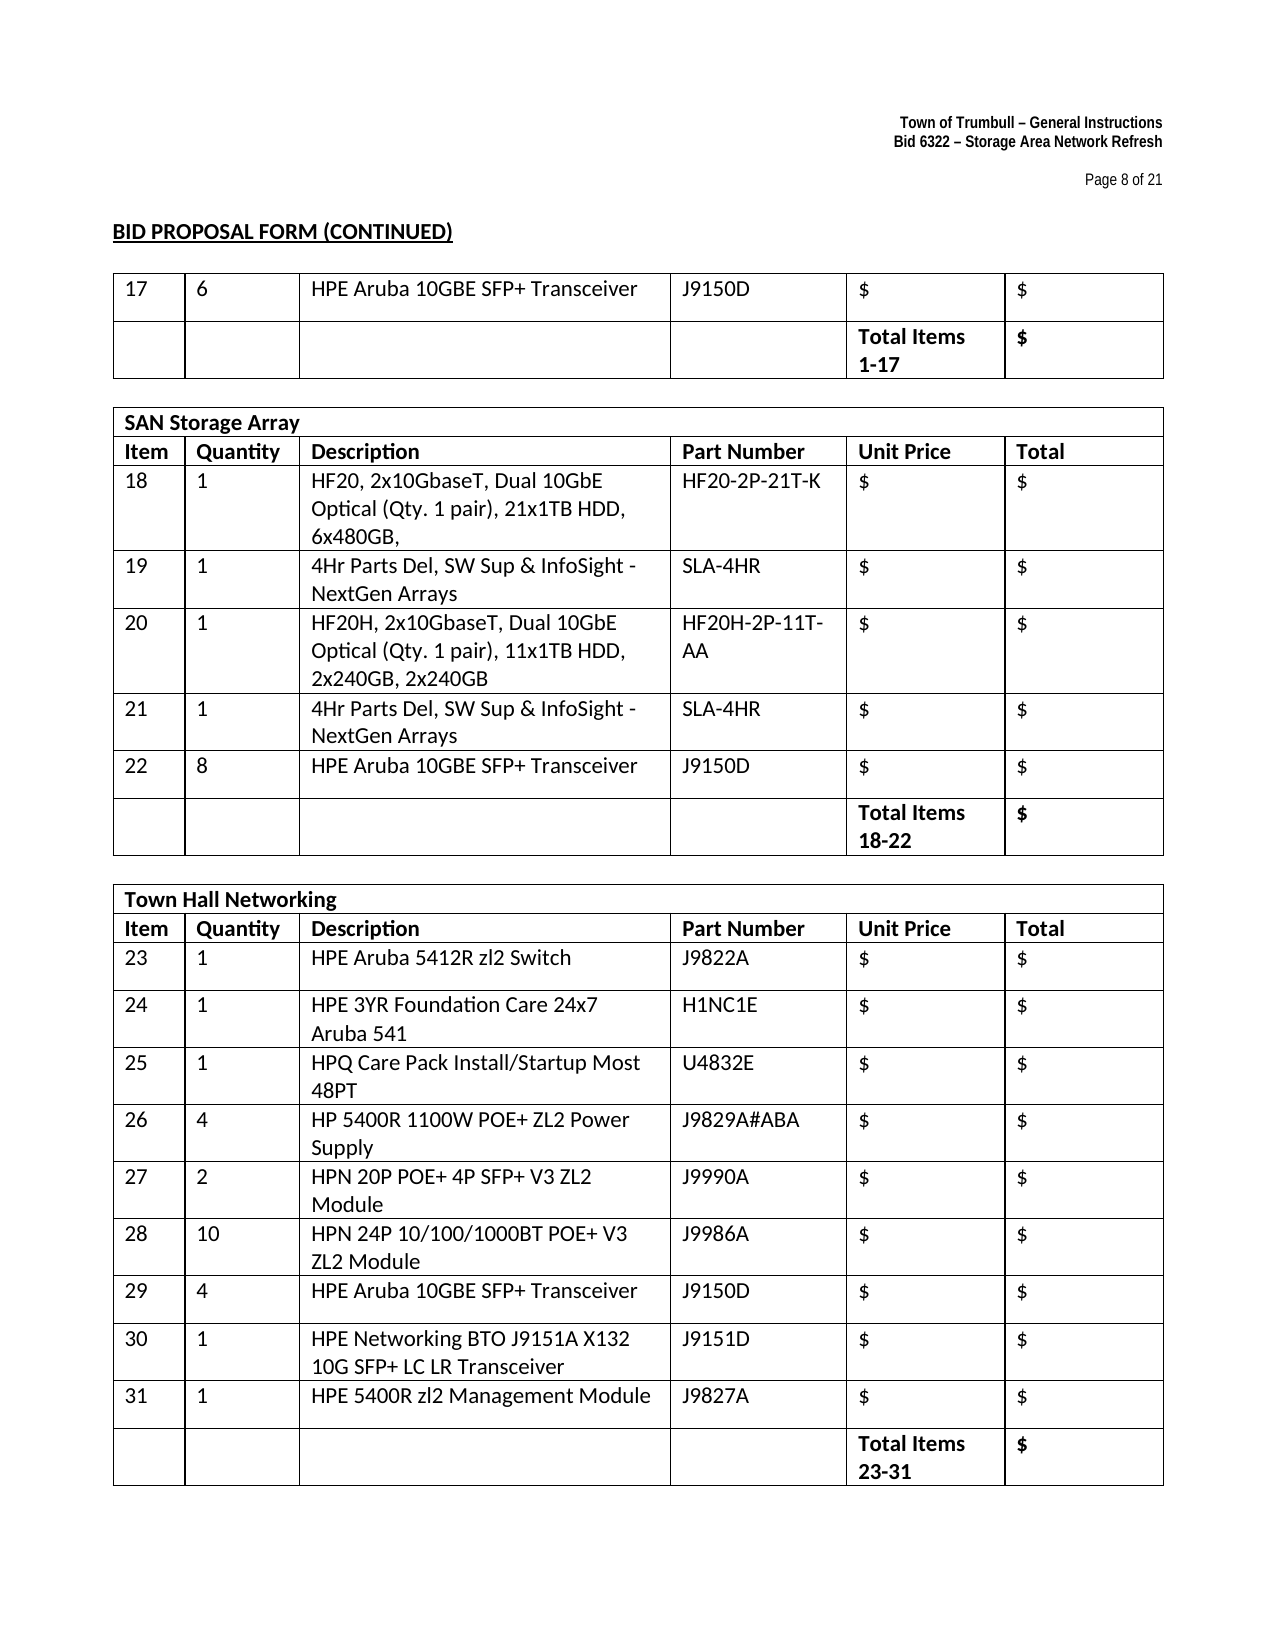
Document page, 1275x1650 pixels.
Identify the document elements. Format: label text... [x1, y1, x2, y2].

table_cell [114, 322, 184, 378]
table_cell 1 [186, 551, 299, 607]
table_cell 4Hr Parts Del, SW Sup & InfoSight - NextGen Arrays [300, 551, 670, 607]
table_cell $ [847, 466, 1004, 550]
table_cell 4 [186, 1276, 299, 1323]
table_header 6 [186, 274, 299, 321]
table_cell 31 [114, 1381, 184, 1428]
table_cell 23 [114, 943, 184, 989]
table_cell 29 [114, 1276, 184, 1323]
table_header $ [847, 274, 1004, 321]
table_cell $ [1006, 1048, 1163, 1104]
table_cell $ [847, 1105, 1004, 1161]
table_cell 10 [186, 1219, 299, 1275]
table_cell $ [847, 991, 1004, 1047]
table_cell Item [114, 437, 184, 465]
table_cell $ [1006, 1162, 1163, 1218]
table_cell J9827A [671, 1381, 846, 1428]
table_cell 20 [114, 609, 184, 693]
table_cell $ [847, 751, 1004, 797]
table_cell 1 [186, 943, 299, 989]
table_cell [186, 799, 299, 854]
table_cell 1 [186, 1048, 299, 1104]
table_cell $ [847, 551, 1004, 607]
table_cell J9986A [671, 1219, 846, 1275]
table_cell HPE Networking BTO J9151A X132 10G SFP+ LC LR Transceiver [300, 1324, 670, 1380]
table_cell 4 [186, 1105, 299, 1161]
table_cell HF20H, 2x10GbaseT, Dual 10GbE Optical (Qty. 1 pair), 11x1TB HDD, 2x240GB, 2x240GB [300, 609, 670, 693]
table_header $ [1006, 274, 1163, 321]
table_cell 8 [186, 751, 299, 797]
table_cell 1 [186, 1381, 299, 1428]
table_cell HPN 20P POE+ 4P SFP+ V3 ZL2 Module [300, 1162, 670, 1218]
table_cell [114, 1429, 184, 1485]
table_cell Total Items 1-17 [847, 322, 1004, 378]
table_cell $ [847, 1048, 1004, 1104]
table_cell Total Items 18-22 [847, 799, 1004, 854]
table_cell [300, 322, 670, 378]
table_cell 1 [186, 694, 299, 750]
table_cell $ [847, 694, 1004, 750]
table_cell HPE 5400R zl2 Management Module [300, 1381, 670, 1428]
table_cell Part Number [671, 437, 846, 465]
table_header J9150D [671, 274, 846, 321]
table_cell HPE 3YR Foundation Care 24x7 Aruba 541 [300, 991, 670, 1047]
table_cell $ [1006, 1105, 1163, 1161]
table_cell $ [847, 609, 1004, 693]
table_cell U4832E [671, 1048, 846, 1104]
table_cell HP 5400R 1100W POE+ ZL2 Power Supply [300, 1105, 670, 1161]
table_cell $ [1006, 1276, 1163, 1323]
table_cell $ [1006, 694, 1163, 750]
table_cell [671, 1429, 846, 1485]
table_cell HF20, 2x10GbaseT, Dual 10GbE Optical (Qty. 1 pair), 21x1TB HDD, 6x480GB, [300, 466, 670, 550]
table_cell HF20-2P-21T-K [671, 466, 846, 550]
table_header 17 [114, 274, 184, 321]
table_cell 18 [114, 466, 184, 550]
table_header SAN Storage Array [114, 408, 1163, 436]
table_cell 25 [114, 1048, 184, 1104]
table_cell 4Hr Parts Del, SW Sup & InfoSight - NextGen Arrays [300, 694, 670, 750]
table_cell $ [1006, 1429, 1163, 1485]
table_cell 28 [114, 1219, 184, 1275]
table_cell Description [300, 437, 670, 465]
table_cell HPE Aruba 10GBE SFP+ Transceiver [300, 1276, 670, 1323]
table_cell 26 [114, 1105, 184, 1161]
table_cell 1 [186, 1324, 299, 1380]
table_cell $ [847, 1219, 1004, 1275]
table_cell J9822A [671, 943, 846, 989]
table_cell $ [847, 1381, 1004, 1428]
table_cell 2 [186, 1162, 299, 1218]
table_cell J9150D [671, 1276, 846, 1323]
table_cell $ [1006, 943, 1163, 989]
table_cell $ [1006, 991, 1163, 1047]
table_header Town Hall Networking [114, 885, 1163, 913]
table_cell HPN 24P 10/100/1000BT POE+ V3 ZL2 Module [300, 1219, 670, 1275]
text BID PROPOSAL FORM (Continued) [112, 217, 1162, 245]
table_cell 24 [114, 991, 184, 1047]
table_cell J9990A [671, 1162, 846, 1218]
table_cell Total [1006, 914, 1163, 942]
table_cell $ [847, 1324, 1004, 1380]
table_cell [114, 799, 184, 854]
table_cell $ [1006, 751, 1163, 797]
table_cell $ [847, 1276, 1004, 1323]
table_cell 21 [114, 694, 184, 750]
table_cell Total [1006, 437, 1163, 465]
table_cell [671, 799, 846, 854]
table_cell Item [114, 914, 184, 942]
table_cell [186, 1429, 299, 1485]
table_cell HF20H-2P-11T-AA [671, 609, 846, 693]
table_cell HPE Aruba 5412R zl2 Switch [300, 943, 670, 989]
table_cell Quantity [186, 914, 299, 942]
table_cell $ [1006, 322, 1163, 378]
table_cell 1 [186, 466, 299, 550]
table_cell Part Number [671, 914, 846, 942]
table_cell 19 [114, 551, 184, 607]
table_cell SLA-4HR [671, 694, 846, 750]
table_cell [300, 1429, 670, 1485]
table_cell $ [847, 943, 1004, 989]
table_cell $ [1006, 551, 1163, 607]
table_cell $ [847, 1162, 1004, 1218]
table_cell 1 [186, 609, 299, 693]
table_cell Unit Price [847, 437, 1004, 465]
table_cell Total Items 23-31 [847, 1429, 1004, 1485]
table_cell 27 [114, 1162, 184, 1218]
table_header HPE Aruba 10GBE SFP+ Transceiver [300, 274, 670, 321]
table_cell Unit Price [847, 914, 1004, 942]
table_cell $ [1006, 799, 1163, 854]
table_cell $ [1006, 466, 1163, 550]
table_cell $ [1006, 1381, 1163, 1428]
table_cell $ [1006, 1219, 1163, 1275]
table_cell $ [1006, 1324, 1163, 1380]
table_cell 22 [114, 751, 184, 797]
table_cell Description [300, 914, 670, 942]
table_cell Quantity [186, 437, 299, 465]
table_cell 30 [114, 1324, 184, 1380]
table_cell SLA-4HR [671, 551, 846, 607]
table_cell 1 [186, 991, 299, 1047]
table_cell [671, 322, 846, 378]
table_cell [300, 799, 670, 854]
table_cell J9151D [671, 1324, 846, 1380]
table_cell H1NC1E [671, 991, 846, 1047]
table_cell [186, 322, 299, 378]
table_cell $ [1006, 609, 1163, 693]
table_cell HPE Aruba 10GBE SFP+ Transceiver [300, 751, 670, 797]
table_cell J9150D [671, 751, 846, 797]
table_cell HPQ Care Pack Install/Startup Most 48PT [300, 1048, 670, 1104]
table_cell J9829A#ABA [671, 1105, 846, 1161]
